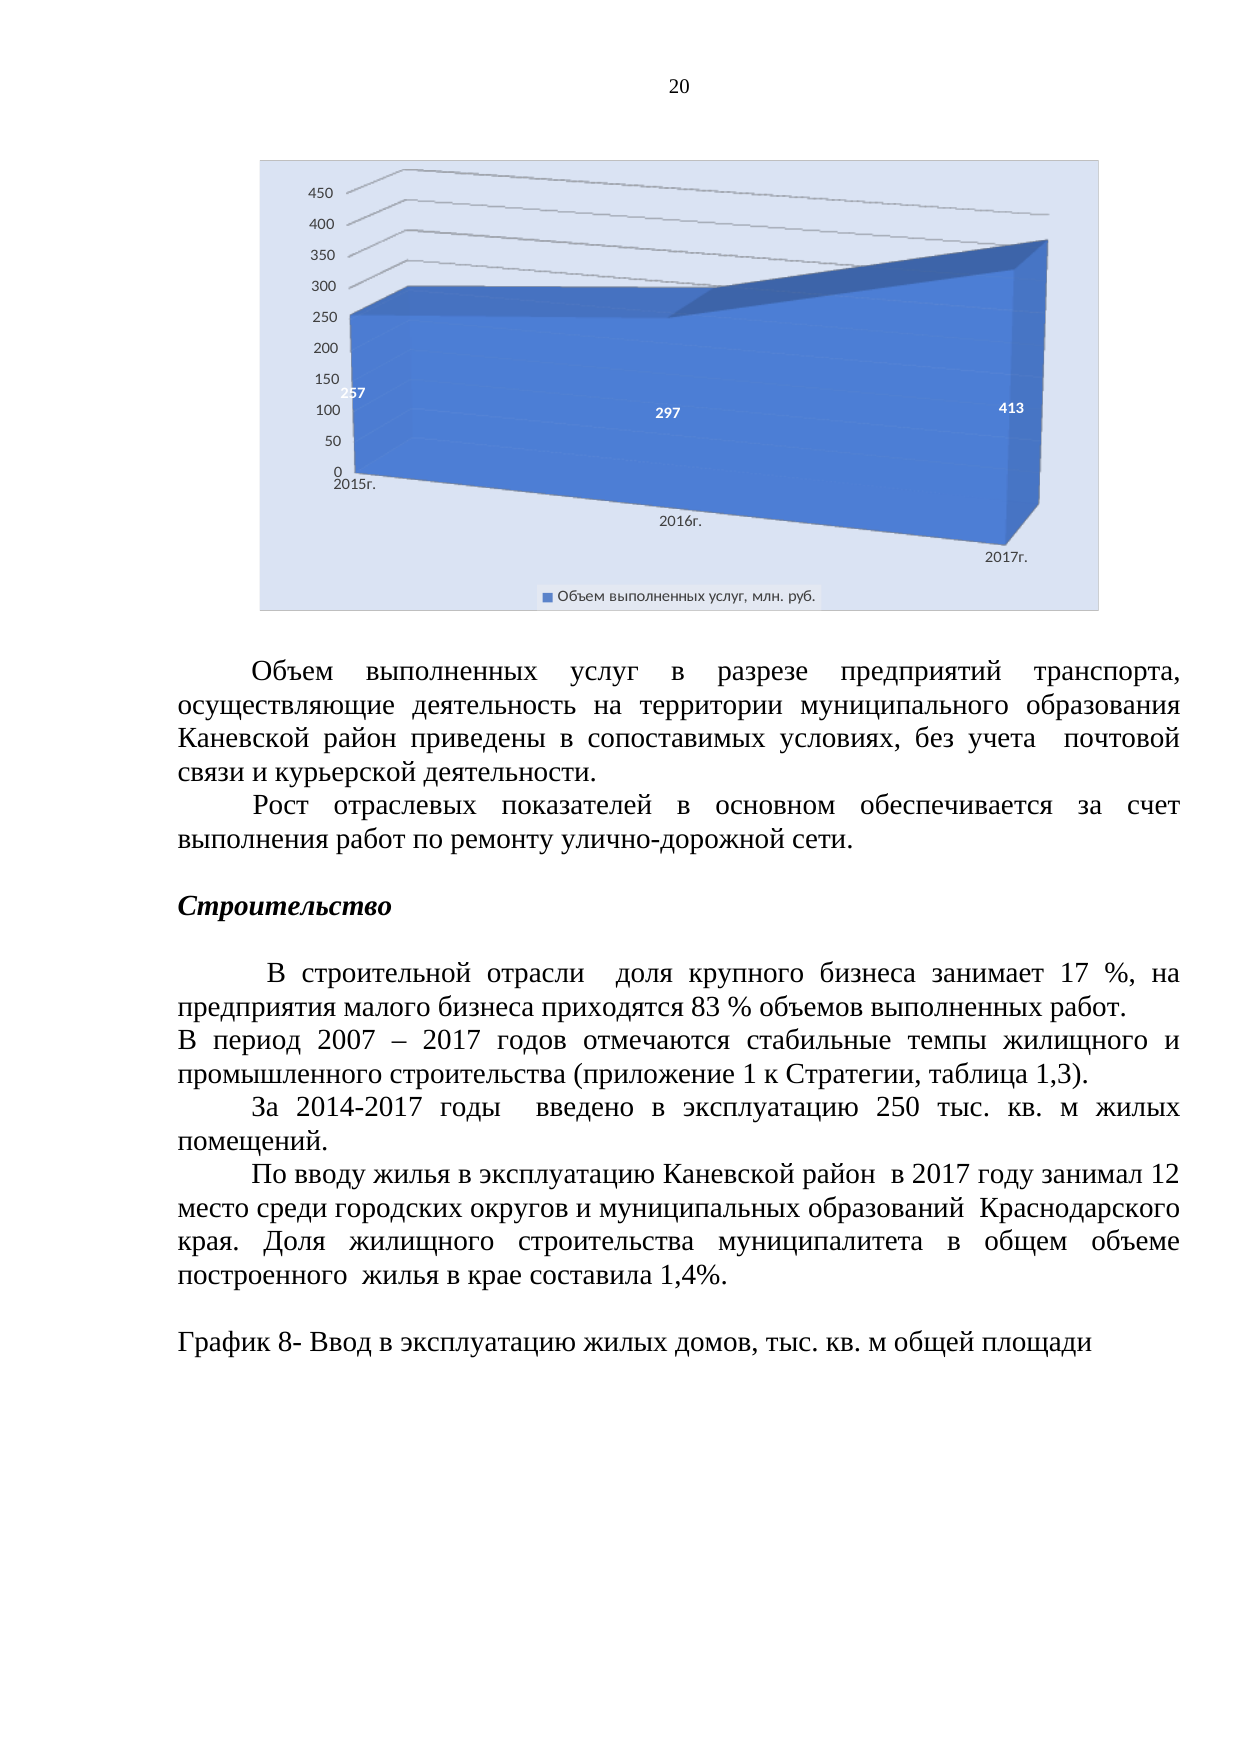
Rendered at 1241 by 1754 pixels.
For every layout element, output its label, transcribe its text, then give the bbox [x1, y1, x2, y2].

text За 2014-2017 годы введено в эксплуатацию 250 тыс. кв. м жилых помещений. [177, 1089, 1181, 1156]
text График 8- Ввод в эксплуатацию жилых домов, тыс. кв. м общей площади [177, 1324, 1181, 1358]
text По вводу жилья в эксплуатацию Каневской район в 2017 году занимал 12 место среди городских округов и муниципальных образований Краснодарского края. Доля жилищного строительства муниципалитета в общем объеме построенного жилья в крае составила 1,4%. [177, 1156, 1181, 1291]
text Строительство [177, 888, 1181, 922]
text В период 2007 – 2017 годов отмечаются стабильные темпы жилищного и промышленного строительства (приложение 1 к Стратегии, таблица 1,3). [177, 1022, 1181, 1089]
text Рост отраслевых показателей в основном обеспечивается за счет выполнения работ по ремонту улично-дорожной сети. [177, 787, 1181, 854]
text Объем выполненных услуг в разрезе предприятий транспорта, осуществляющие деятельность на территории муниципального образования Каневской район приведены в сопоставимых условиях, без учета почтовой связи и курьерской деятельности. [177, 653, 1181, 787]
text В строительной отрасли доля крупного бизнеса занимает 17 %, на предприятия малого бизнеса приходятся 83 % объемов выполненных работ. [177, 955, 1181, 1022]
